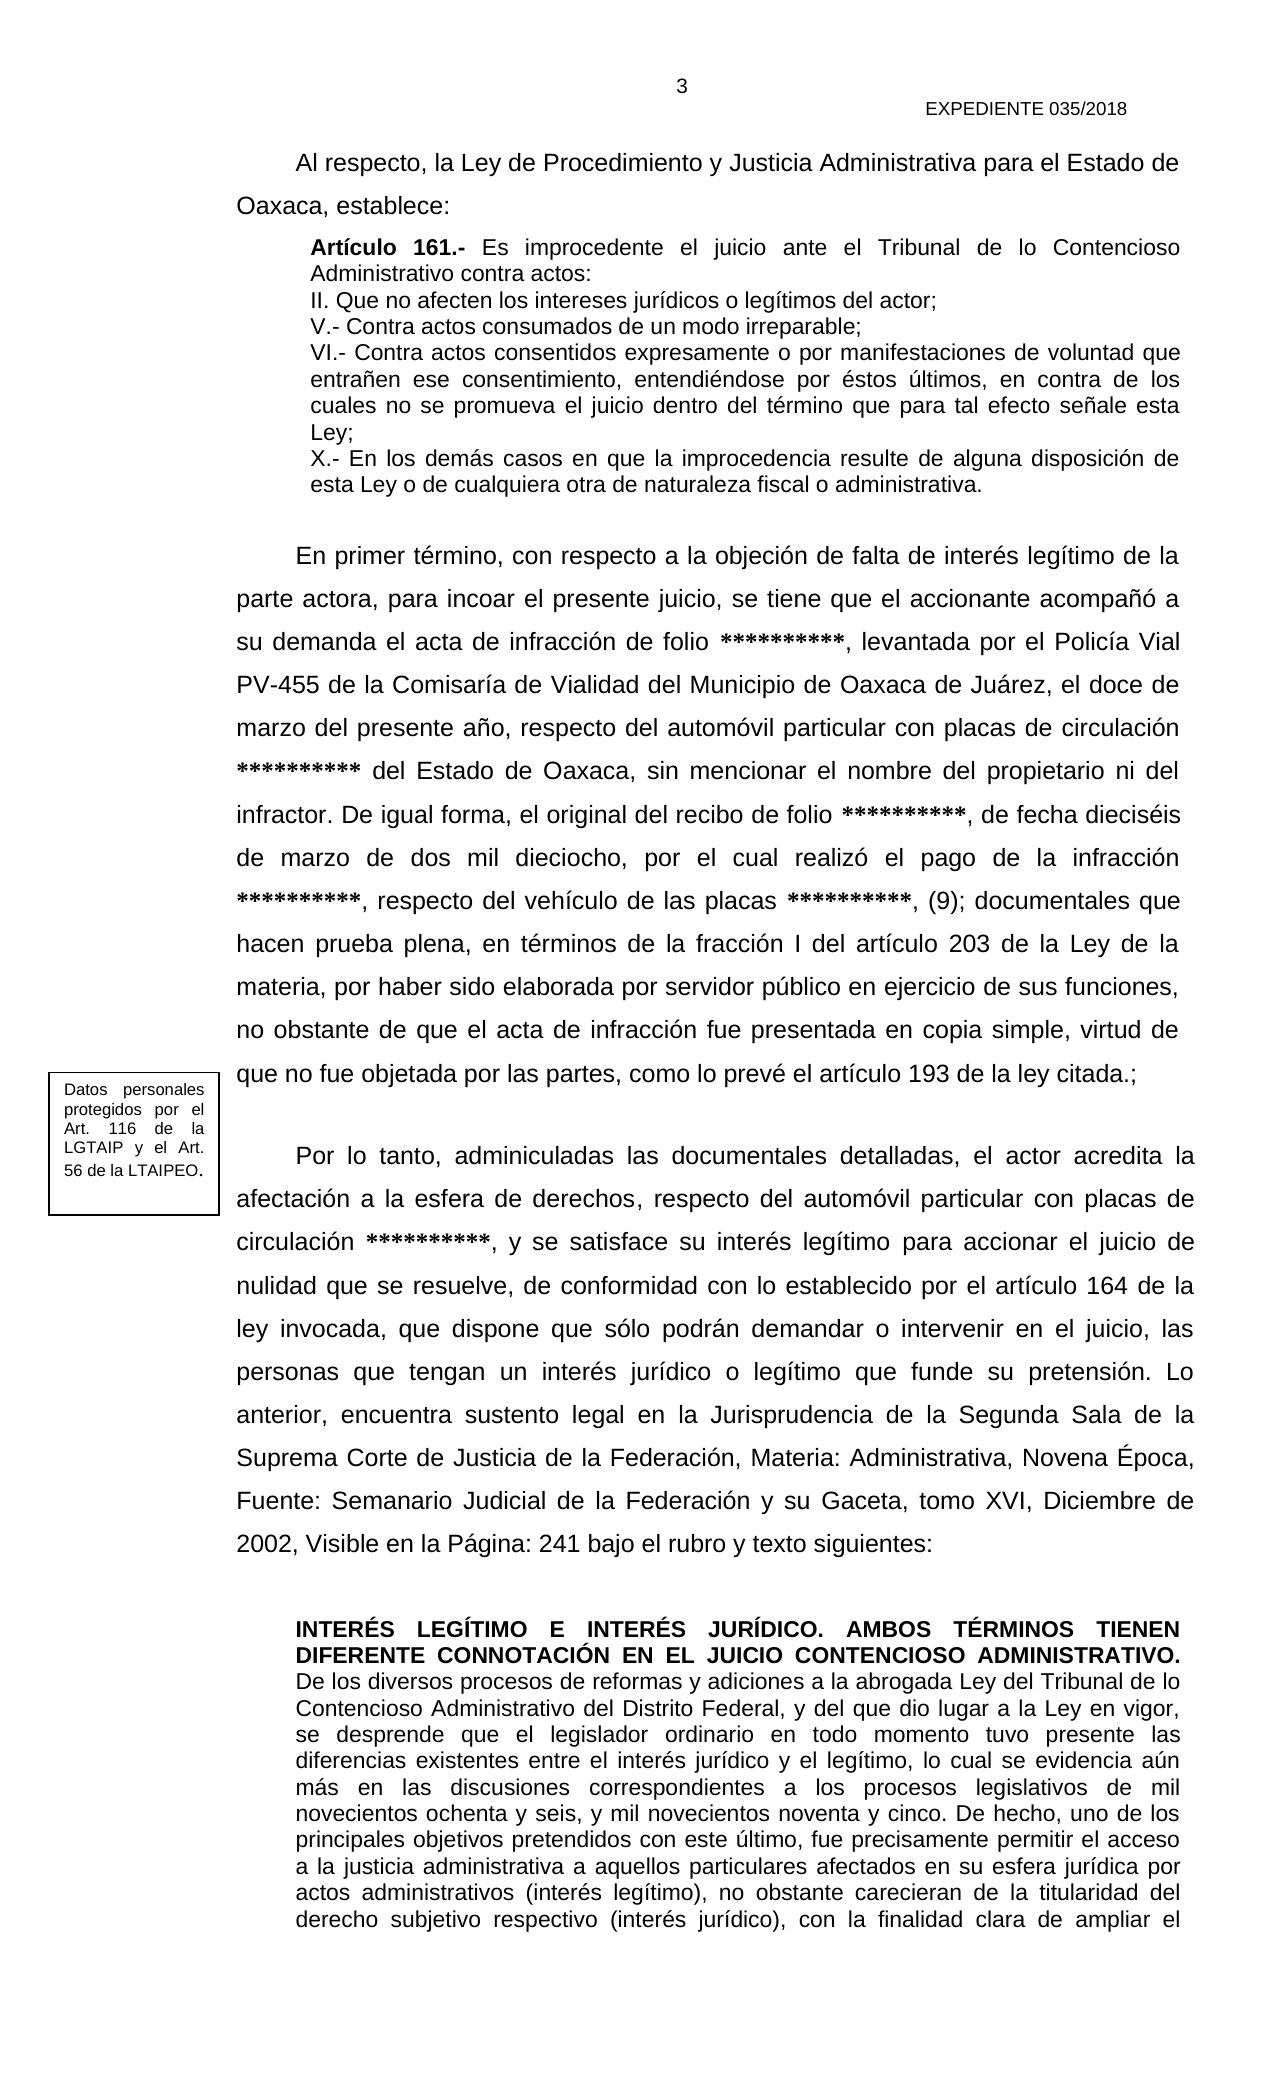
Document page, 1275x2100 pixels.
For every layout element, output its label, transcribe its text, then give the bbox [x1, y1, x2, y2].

text VI.- Contra actos consentidos expresamente o por manifestaciones de voluntad que entrañen ese consentimiento, entendiéndose por éstos últimos, en contra de los cuales no se promueva el juicio dentro del término que para tal efecto señale esta Ley; [310, 339, 1181, 445]
text En primer término, con respecto a la objeción de falta de interés legítimo de la parte actora, para incoar el presente juicio, se tiene que el accionante acompañó a su demanda el acta de infracción de folio **********, levantada por el Policía Vial PV-455 de la Comisaría de Vialidad del Municipio de Oaxaca de Juárez, el doce de marzo del presente año, respecto del automóvil particular con placas de circulación ********** del Estado de Oaxaca, sin mencionar el nombre del propietario ni del infractor. De igual forma, el original del recibo de folio **********, de fecha dieciséis de marzo de dos mil dieciocho, por el cual realizó el pago de la infracción **********, respecto del vehículo de las placas **********, (9); documentales que hacen prueba plena, en términos de la fracción I del artículo 203 de la Ley de la materia, por haber sido elaborada por servidor público en ejercicio de sus funciones, no obstante de que el acta de infracción fue presentada en copia simple, virtud de que no fue objetada por las partes, como lo prevé el artículo 193 de la ley citada.; [236, 541, 1181, 1087]
text Al respecto, la Ley de Procedimiento y Justicia Administrativa para el Estado de Oaxaca, establece: [236, 148, 1181, 219]
text V.- Contra actos consumados de un modo irreparable; [310, 313, 1181, 339]
text II. Que no afecten los intereses jurídicos o legítimos del actor; [310, 287, 1181, 313]
text Por lo tanto, adminiculadas las documentales detalladas, el actor acredita la afectación a la esfera de derechos, respecto del automóvil particular con placas de circulación **********, y se satisface su interés legítimo para accionar el juicio de nulidad que se resuelve, de conformidad con lo establecido por el artículo 164 de la ley invocada, que dispone que sólo podrán demandar o intervenir en el juicio, las personas que tengan un interés jurídico o legítimo que funde su pretensión. Lo anterior, encuentra sustento legal en la Jurisprudencia de la Segunda Sala de la Suprema Corte de Justicia de la Federación, Materia: Administrativa, Novena Época, Fuente: Semanario Judicial de la Federación y su Gaceta, tomo XVI, Diciembre de 2002, Visible en la Página: 241 bajo el rubro y texto siguientes: [236, 1141, 1196, 1558]
text X.- En los demás casos en que la improcedencia resulte de alguna disposición de esta Ley o de cualquiera otra de naturaleza fiscal o administrativa. [310, 445, 1181, 497]
text Artículo 161.- Es improcedente el juicio ante el Tribunal de lo Contencioso Administrativo contra actos: [310, 234, 1181, 287]
